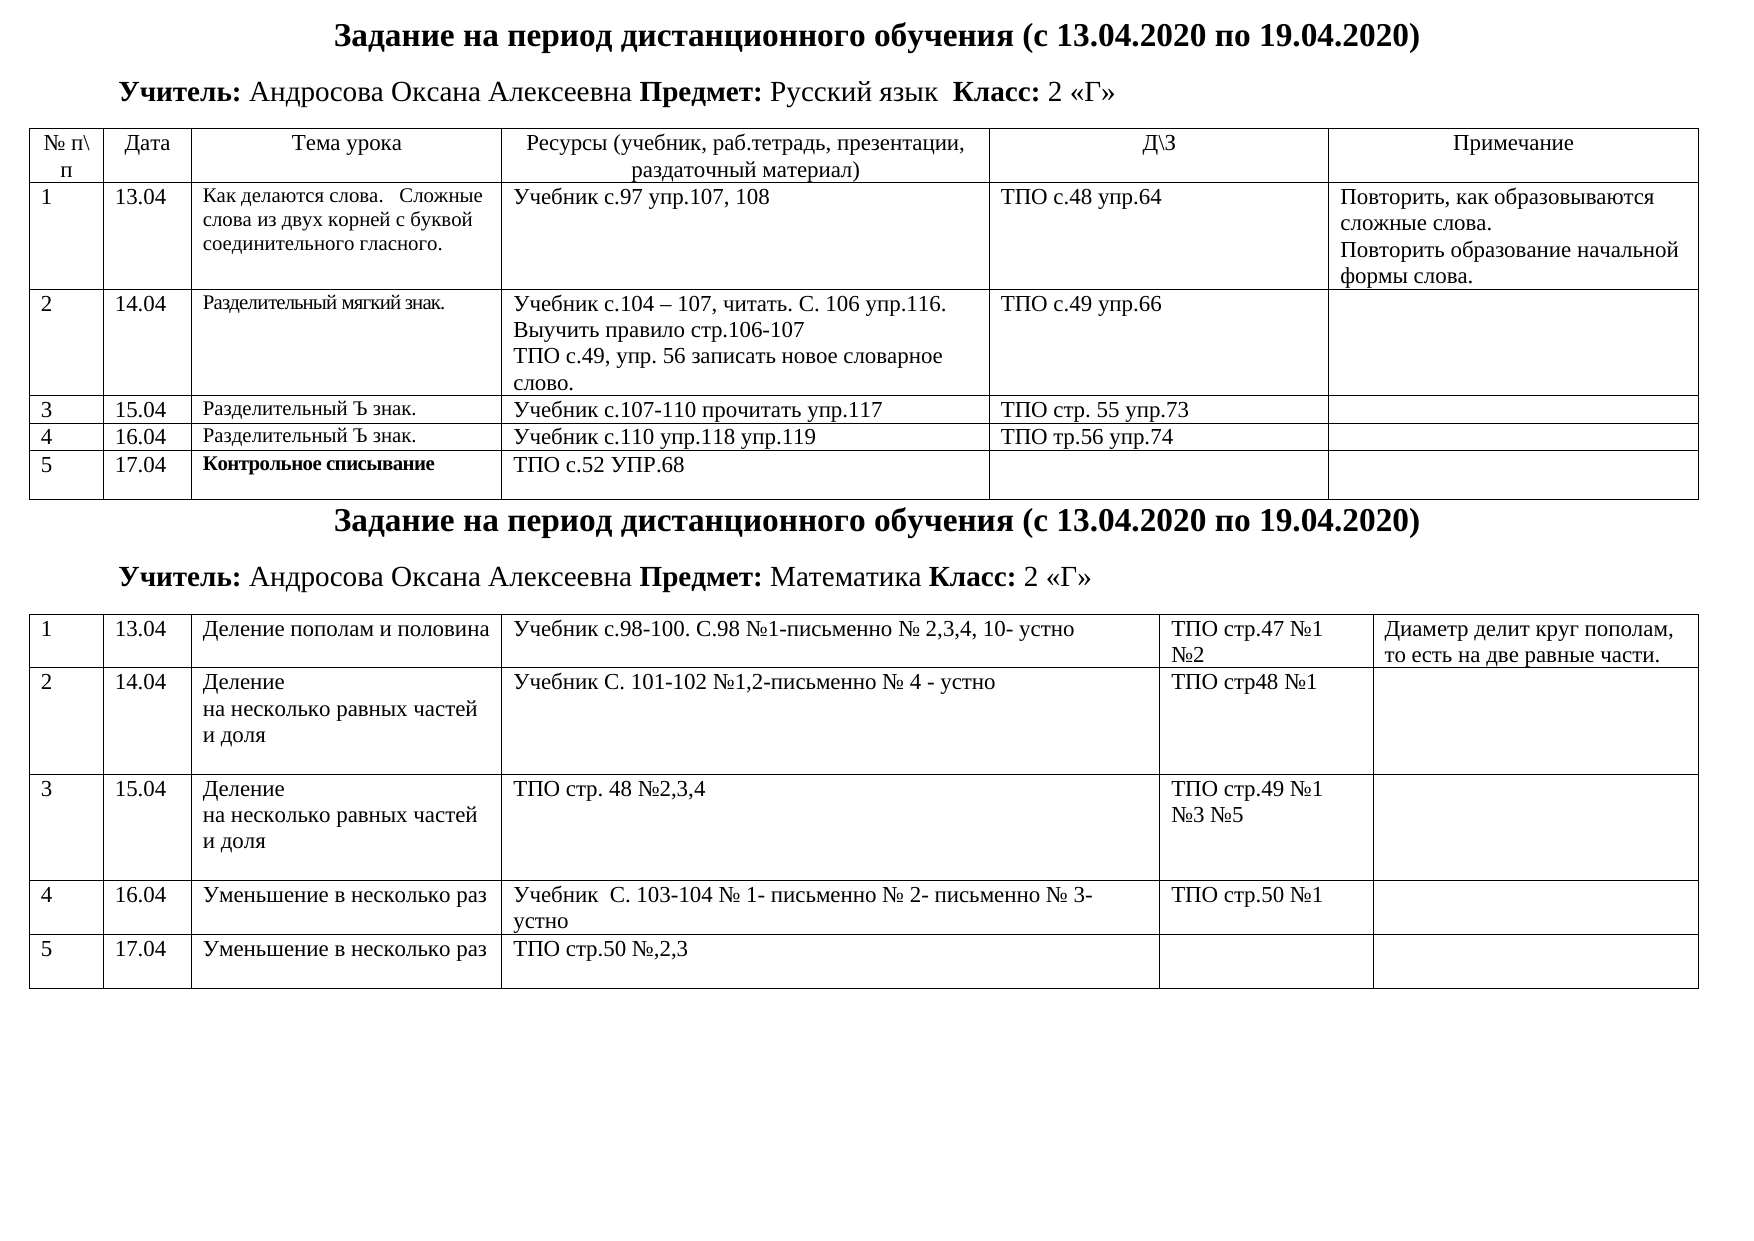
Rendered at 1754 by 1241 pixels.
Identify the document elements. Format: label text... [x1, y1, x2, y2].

table_cell [1374, 775, 1698, 880]
table_header Дата [104, 129, 191, 182]
table_header 1 [30, 615, 103, 667]
table_cell ТПО стр. 48 №2,3,4 [502, 775, 1159, 880]
table_cell ТПО стр.49 №1 №3 №5 [1160, 775, 1373, 880]
table_cell 3 [30, 396, 103, 422]
table_cell Учебник с.110 упр.118 упр.119 [502, 424, 989, 450]
table_cell Учебник с.107-110 прочитать упр.117 [502, 396, 989, 422]
table_header 13.04 [104, 615, 191, 667]
table_cell 5 [30, 451, 103, 499]
table_cell ТПО с.52 УПР.68 [502, 451, 989, 499]
table_cell [1329, 424, 1698, 450]
table_header Д\З [990, 129, 1328, 182]
table_cell 15.04 [104, 775, 191, 880]
table_cell 16.04 [104, 881, 191, 934]
table_header № п\п [30, 129, 103, 182]
table_cell ТПО стр. 55 упр.73 [990, 396, 1328, 422]
table_header Тема урока [192, 129, 501, 182]
table_cell 13.04 [104, 183, 191, 288]
text Задание на период дистанционного обучения (с 13.04.2020 по 19.04.2020) [118, 500, 1636, 538]
table_header Диаметр делит круг пополам, то есть на две равные части. [1374, 615, 1698, 667]
table_cell [1374, 881, 1698, 934]
table_cell 17.04 [104, 935, 191, 988]
table_cell Уменьшение в несколько раз [192, 881, 501, 934]
table_cell Деление на несколько равных частей и доля [192, 775, 501, 880]
table_cell 4 [30, 881, 103, 934]
table_cell 14.04 [104, 668, 191, 774]
table_cell ТПО тр.56 упр.74 [990, 424, 1328, 450]
table_cell ТПО с.49 упр.66 [990, 290, 1328, 395]
table_cell 17.04 [104, 451, 191, 499]
table_cell 1 [30, 183, 103, 288]
table_cell Деление на несколько равных частей и доля [192, 668, 501, 774]
text Задание на период дистанционного обучения (с 13.04.2020 по 19.04.2020) [118, 15, 1636, 53]
table_cell Учебник с.104 – 107, читать. С. 106 упр.116. Выучить правило стр.106-107 ТПО с.49, упр. 56 записать новое словарное слово. [502, 290, 989, 395]
table_cell Учебник С. 103-104 № 1- письменно № 2- письменно № 3-устно [502, 881, 1159, 934]
table_cell 3 [30, 775, 103, 880]
table_cell ТПО стр48 №1 [1160, 668, 1373, 774]
table_cell Разделительный мягкий знак. [192, 290, 501, 395]
table_cell [1374, 935, 1698, 988]
table_cell [1329, 290, 1698, 395]
table_cell Уменьшение в несколько раз [192, 935, 501, 988]
table_cell [1329, 396, 1698, 422]
table_cell 15.04 [104, 396, 191, 422]
table_header Примечание [1329, 129, 1698, 182]
table_cell ТПО стр.50 №,2,3 [502, 935, 1159, 988]
table_cell 2 [30, 668, 103, 774]
text Учитель: Андросова Оксана Алексеевна Предмет: Русский язык Класс: 2 «Г» [118, 74, 1636, 107]
table_cell [1329, 451, 1698, 499]
table_cell [990, 451, 1328, 499]
text Учитель: Андросова Оксана Алексеевна Предмет: Математика Класс: 2 «Г» [118, 559, 1636, 593]
table_cell 16.04 [104, 424, 191, 450]
table_cell Разделительный Ъ знак. [192, 424, 501, 450]
table_cell 2 [30, 290, 103, 395]
table_header Ресурсы (учебник, раб.тетрадь, презентации, раздаточный материал) [502, 129, 989, 182]
table_cell 4 [30, 424, 103, 450]
table_header Деление пополам и половина [192, 615, 501, 667]
table_cell 14.04 [104, 290, 191, 395]
table_cell ТПО стр.50 №1 [1160, 881, 1373, 934]
table_cell Разделительный Ъ знак. [192, 396, 501, 422]
table_cell Как делаются слова. Сложные слова из двух корней с буквой соединительного гласного. [192, 183, 501, 288]
table_header ТПО стр.47 №1 №2 [1160, 615, 1373, 667]
table_cell [1160, 935, 1373, 988]
table_cell [1374, 668, 1698, 774]
table_header Учебник с.98-100. С.98 №1-письменно № 2,3,4, 10- устно [502, 615, 1159, 667]
table_cell Учебник С. 101-102 №1,2-письменно № 4 - устно [502, 668, 1159, 774]
table_cell Учебник с.97 упр.107, 108 [502, 183, 989, 288]
table_cell 5 [30, 935, 103, 988]
table_cell Повторить, как образовываются сложные слова. Повторить образование начальной формы слова. [1329, 183, 1698, 288]
table_cell ТПО с.48 упр.64 [990, 183, 1328, 288]
